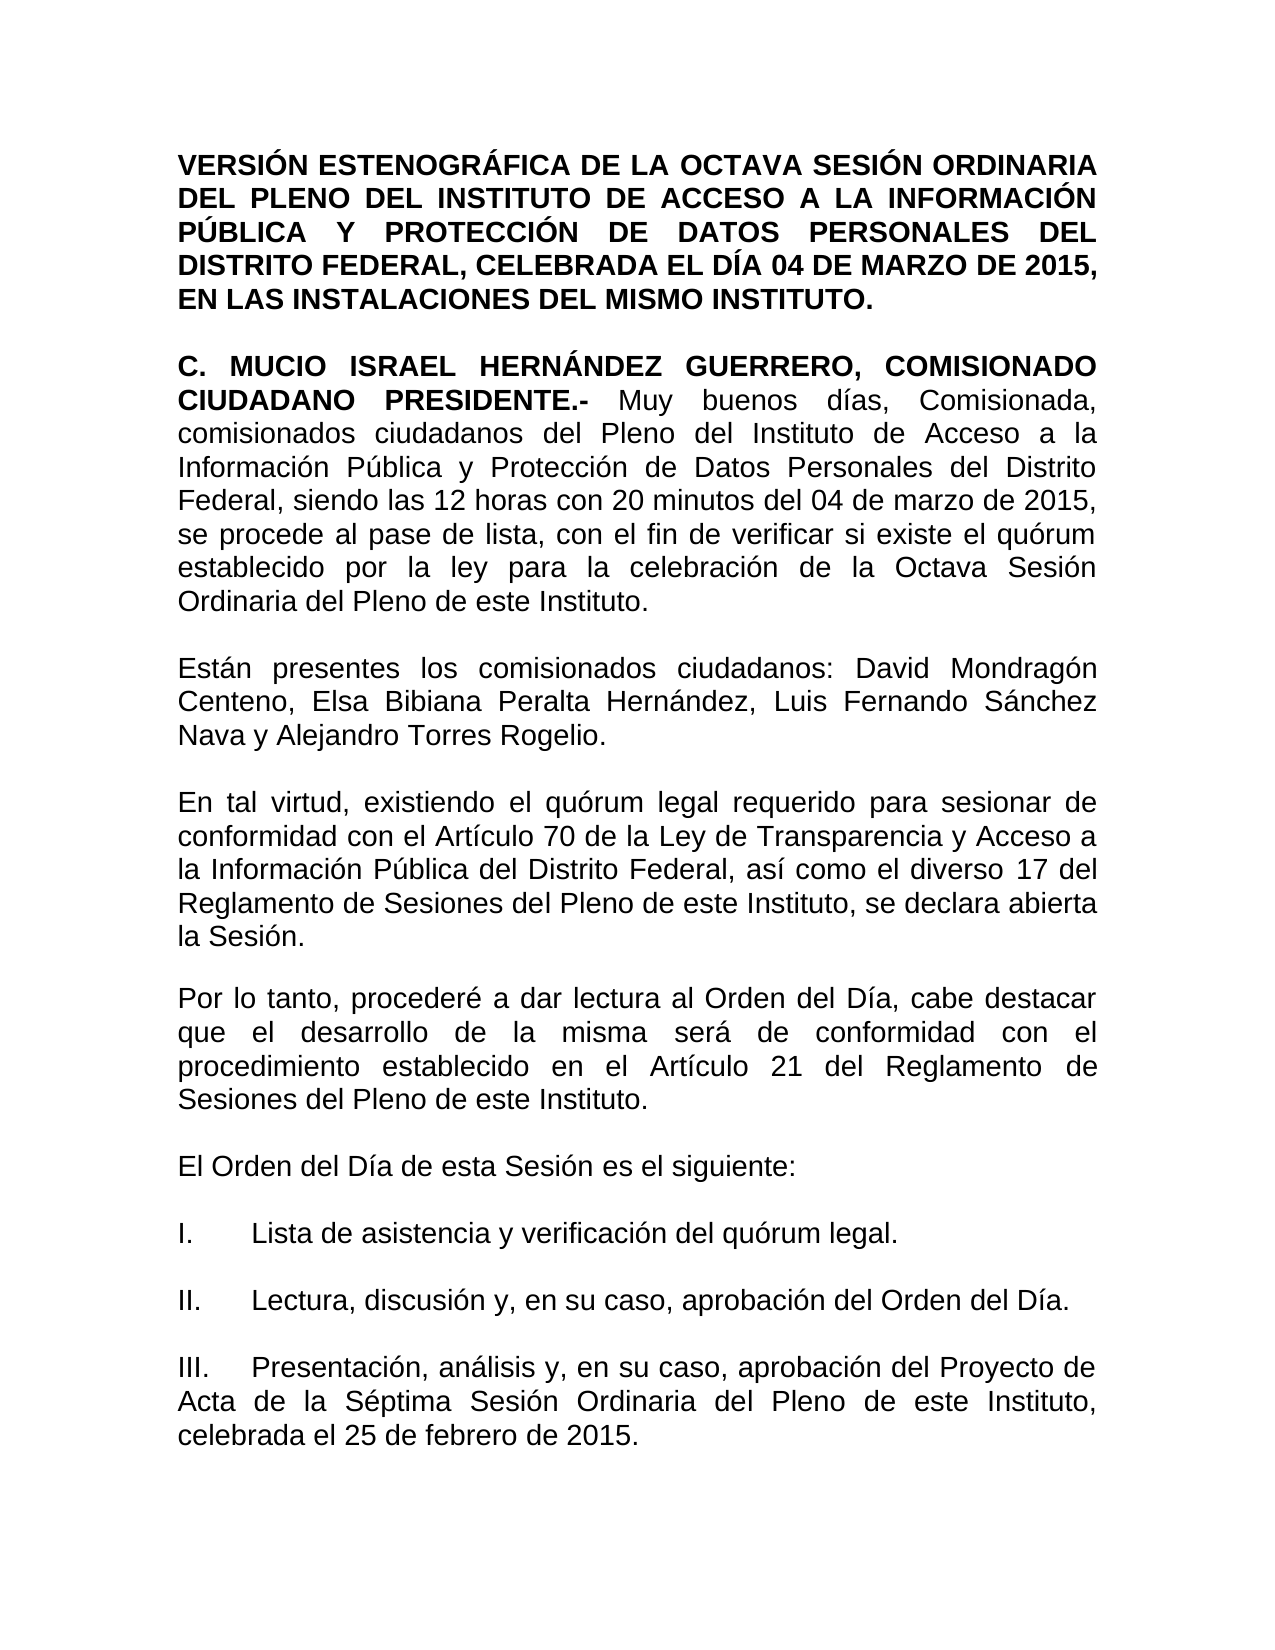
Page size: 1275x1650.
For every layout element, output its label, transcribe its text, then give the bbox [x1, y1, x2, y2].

text Por lo tanto, procederé a dar lectura al Orden del Día, cabe destacar que el desarrollo de la misma será de conformidad con el procedimiento establecido en el Artículo 21 del Reglamento de Sesiones del Pleno de este Instituto. [177, 981, 1098, 1116]
text C. MUCIO ISRAEL HERNÁNDEZ GUERRERO, COMISIONADO CIUDADANO PRESIDENTE.- Muy buenos días, Comisionada, comisionados ciudadanos del Pleno del Instituto de Acceso a la Información Pública y Protección de Datos Personales del Distrito Federal, siendo las 12 horas con 20 minutos del 04 de marzo de 2015, se procede al pase de lista, con el fin de verificar si existe el quórum establecido por la ley para la celebración de la Octava Sesión Ordinaria del Pleno de este Instituto. [177, 349, 1098, 617]
text El Orden del Día de esta Sesión es el siguiente: [177, 1149, 1098, 1183]
text I. Lista de asistencia y verificación del quórum legal. [177, 1216, 1098, 1250]
text Están presentes los comisionados ciudadanos: David Mondragón Centeno, Elsa Bibiana Peralta Hernández, Luis Fernando Sánchez Nava y Alejandro Torres Rogelio. [177, 651, 1098, 751]
text III. Presentación, análisis y, en su caso, aprobación del Proyecto de Acta de la Séptima Sesión Ordinaria del Pleno de este Instituto, celebrada el 25 de febrero de 2015. [177, 1350, 1098, 1451]
text II. Lectura, discusión y, en su caso, aprobación del Orden del Día. [177, 1283, 1098, 1317]
text VERSIÓN ESTENOGRÁFICA DE LA OCTAVA SESIÓN ORDINARIA DEL PLENO DEL INSTITUTO DE ACCESO A LA INFORMACIÓN PÚBLICA Y PROTECCIÓN DE DATOS PERSONALES DEL DISTRITO FEDERAL, CELEBRADA EL DÍA 04 DE MARZO DE 2015, EN LAS INSTALACIONES DEL MISMO INSTITUTO. [177, 148, 1098, 315]
text En tal virtud, existiendo el quórum legal requerido para sesionar de conformidad con el Artículo 70 de la Ley de Transparencia y Acceso a la Información Pública del Distrito Federal, así como el diverso 17 del Reglamento de Sesiones del Pleno de este Instituto, se declara abierta la Sesión. [177, 785, 1098, 953]
